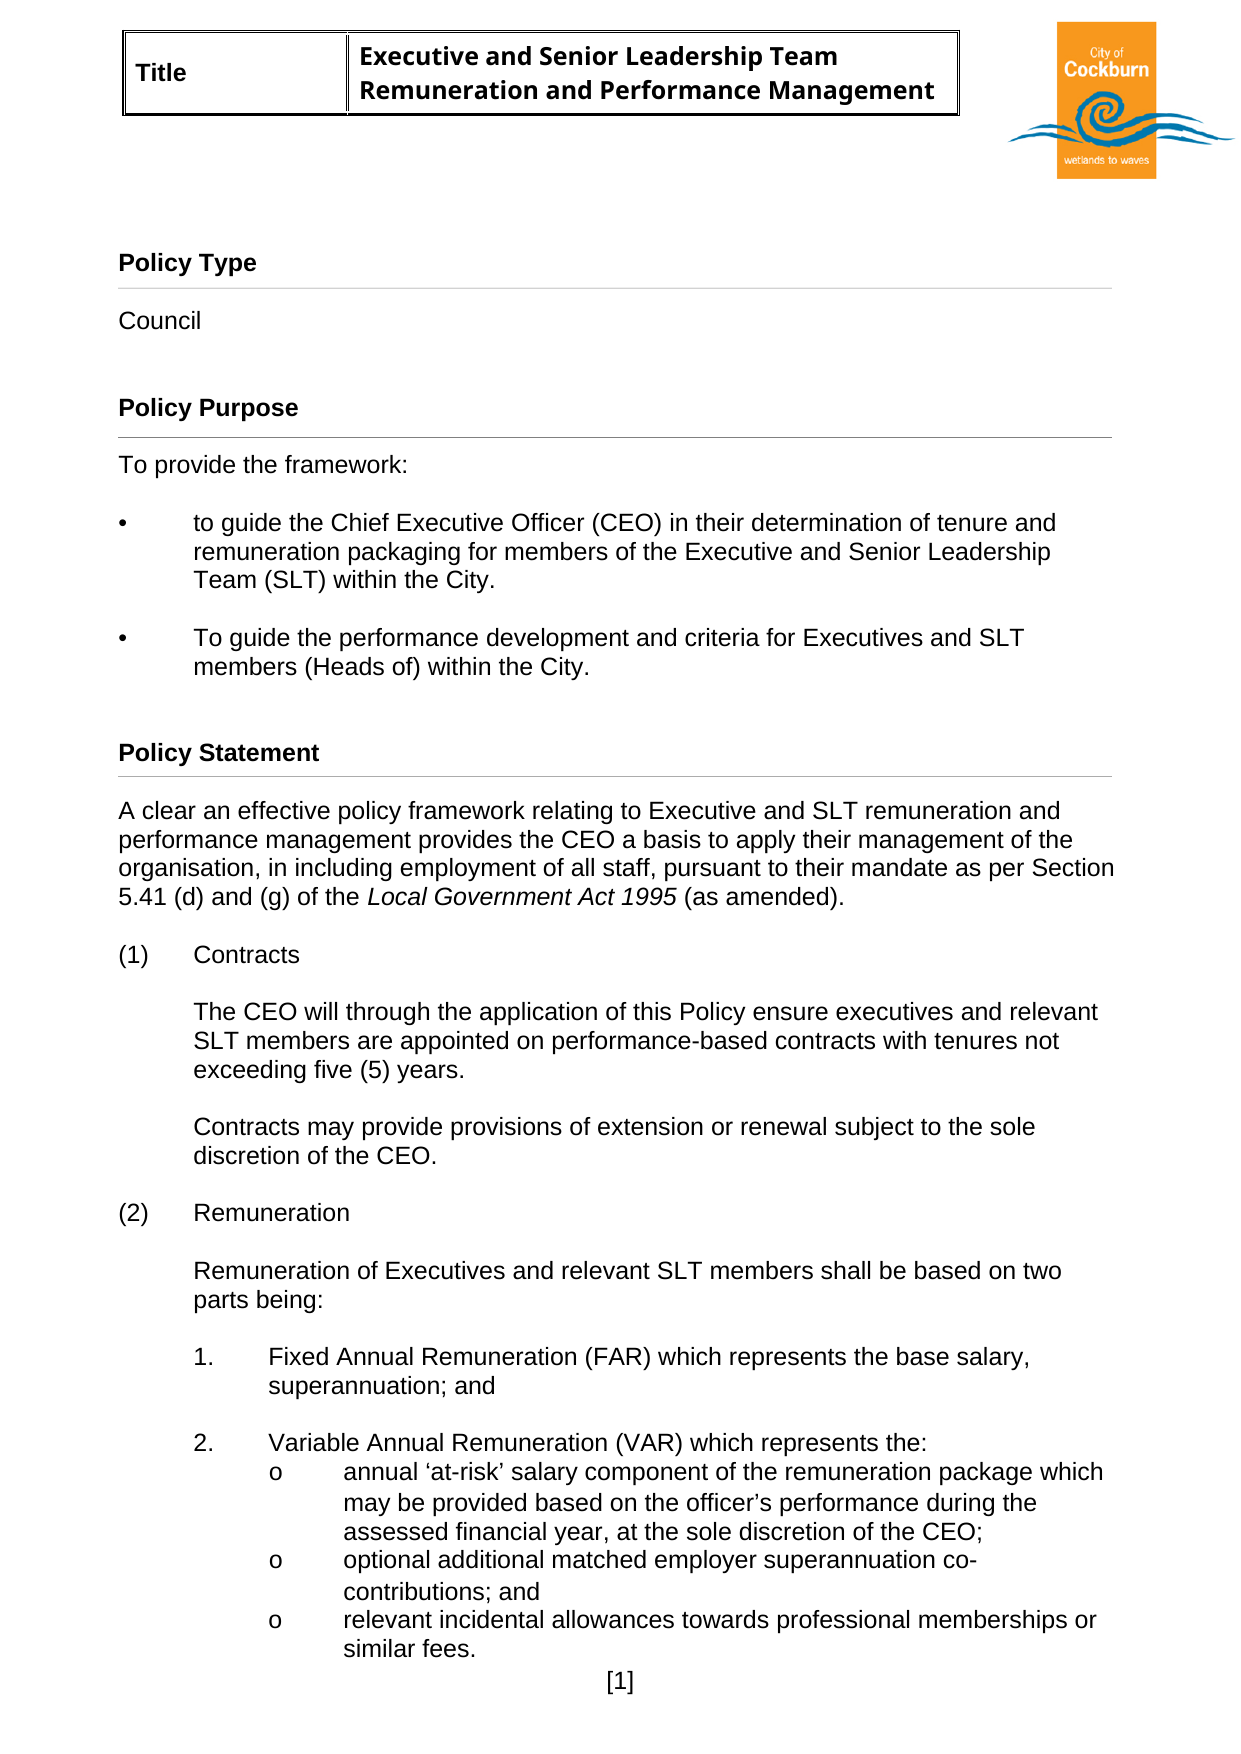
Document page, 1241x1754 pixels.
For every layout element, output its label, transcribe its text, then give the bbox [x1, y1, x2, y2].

text (1) Contracts [118, 939, 1122, 968]
text Contracts may provide provisions of extension or renewal subject to the sole discretion of the CEO. [193, 1112, 1122, 1169]
text o optional additional matched employer superannuation co-contributions; and [268, 1546, 1122, 1605]
text • to guide the Chief Executive Officer (CEO) in their determination of tenure and remuneration packaging for members of the Executive and Senior Leadership Team (SLT) within the City. [118, 508, 1122, 594]
text 1. Fixed Annual Remuneration (FAR) which represents the base salary, superannuation; and [193, 1342, 1122, 1399]
text Policy Type [118, 248, 1127, 276]
text (2) Remuneration [118, 1198, 1122, 1227]
text Policy Statement [118, 738, 1127, 767]
text A clear an effective policy framework relating to Executive and SLT remuneration and performance management provides the CEO a basis to apply their management of the organisation, in including employment of all staff, pursuant to their mandate as per Section 5.41 (d) and (g) of the Local Government Act 1995 (as amended). [118, 796, 1122, 911]
text 2. Variable Annual Remuneration (VAR) which represents the: [193, 1428, 1122, 1457]
text Council [118, 306, 1127, 334]
text Remuneration of Executives and relevant SLT members shall be based on two parts being: [193, 1256, 1122, 1313]
text o relevant incidental allowances towards professional memberships or similar fees. [268, 1605, 1122, 1663]
picture [993, 1, 1241, 207]
text The CEO will through the application of this Policy ensure executives and relevant SLT members are appointed on performance-based contracts with tenures not exceeding five (5) years. [193, 997, 1122, 1083]
text o annual ‘at-risk’ salary component of the remuneration package which may be provided based on the officer’s performance during the assessed financial year, at the sole discretion of the CEO; [268, 1457, 1122, 1546]
text Policy Purpose [118, 392, 1127, 421]
text To provide the framework: [118, 450, 1122, 479]
text • To guide the performance development and criteria for Executives and SLT members (Heads of) within the City. [118, 623, 1122, 680]
